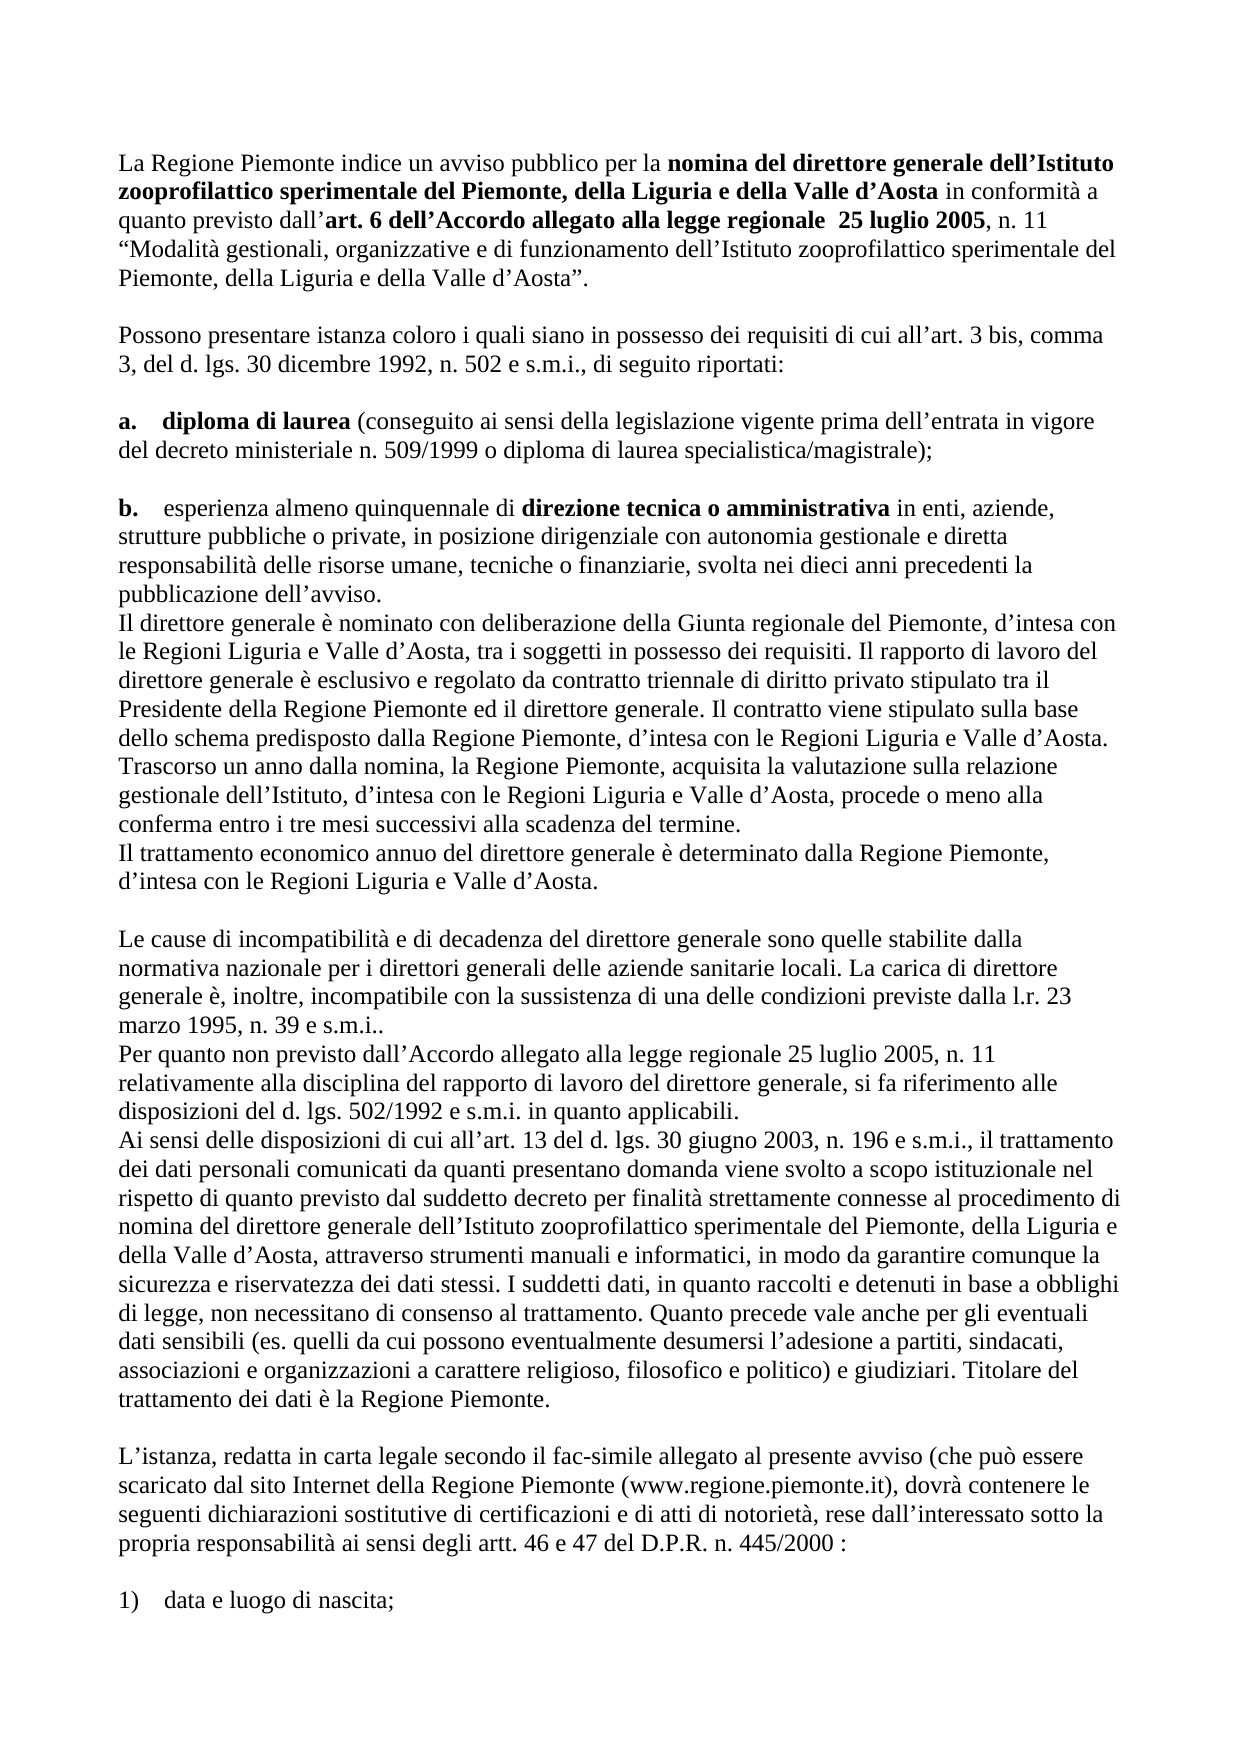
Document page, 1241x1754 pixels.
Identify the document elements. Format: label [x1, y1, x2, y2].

text [118, 148, 1122, 1614]
